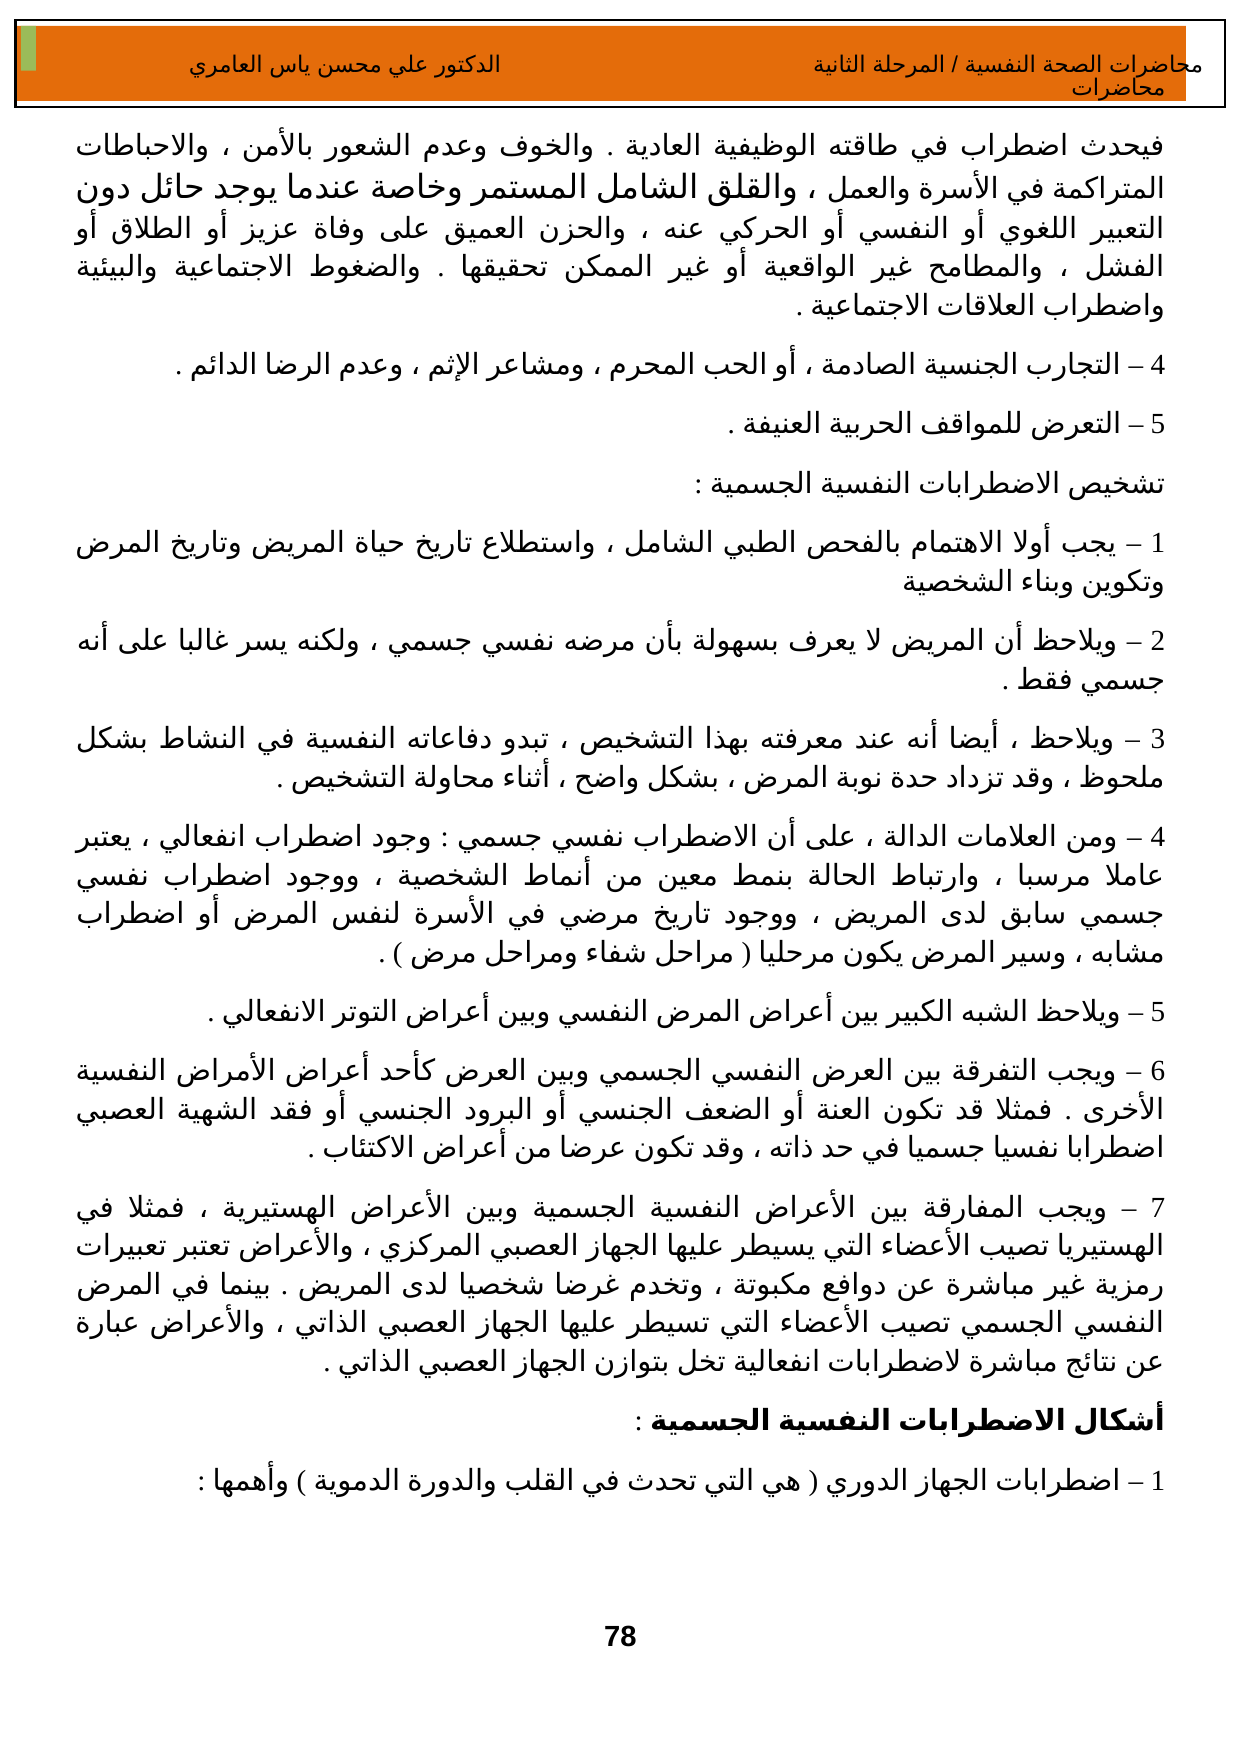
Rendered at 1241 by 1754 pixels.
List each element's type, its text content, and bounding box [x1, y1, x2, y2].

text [75, 128, 1165, 321]
text 1 – يجب أولا الاهتمام بالفحص الطبي الشامل ، واستطلاع تاريخ حياة المريض وتاريخ المرض وتكوين وبناء الشخصية [75, 525, 1165, 597]
text 2 – ويلاحظ أن المريض لا يعرف بسهولة بأن مرضه نفسي جسمي ، ولكنه يسر غالبا على أنه جسمي فقط . [75, 623, 1165, 695]
text 3 – ويلاحظ ، أيضا أنه عند معرفته بهذا التشخيص ، تبدو دفاعاته النفسية في النشاط بشكل ملحوظ ، وقد تزداد حدة نوبة المرض ، بشكل واضح ، أثناء محاولة التشخيص . [75, 721, 1165, 793]
text 4 – التجارب الجنسية الصادمة ، أو الحب المحرم ، ومشاعر الإثم ، وعدم الرضا الدائم . [75, 347, 1165, 381]
text 7 – ويجب المفارقة بين الأعراض النفسية الجسمية وبين الأعراض الهستيرية ، فمثلا في الهستيريا تصيب الأعضاء التي يسيطر عليها الجهاز العصبي المركزي ، والأعراض تعتبر تعبيرات رمزية غير مباشرة عن دوافع مكبوتة ، وتخدم غرضا شخصيا لدى المريض . بينما في المرض النفسي الجسمي تصيب الأعضاء التي تسيطر عليها الجهاز العصبي الذاتي ، والأعراض عبارة عن نتائج مباشرة لاضطرابات انفعالية تخل بتوازن الجهاز العصبي الذاتي . [75, 1190, 1165, 1378]
text 6 – ويجب التفرقة بين العرض النفسي الجسمي وبين العرض كأحد أعراض الأمراض النفسية الأخرى . فمثلا قد تكون العنة أو الضعف الجنسي أو البرود الجنسي أو فقد الشهية العصبي اضطرابا نفسيا جسميا في حد ذاته ، وقد تكون عرضا من أعراض الاكتئاب . [75, 1053, 1165, 1164]
text تشخيص الاضطرابات النفسية الجسمية : [75, 466, 1165, 499]
text 1 – اضطرابات الجهاز الدوري ( هي التي تحدث في القلب والدورة الدموية ) وأهمها : [75, 1463, 1165, 1496]
text أشكال الاضطرابات النفسية الجسمية : [75, 1403, 1165, 1437]
text 5 – التعرض للمواقف الحربية العنيفة . [75, 407, 1165, 440]
text 5 – ويلاحظ الشبه الكبير بين أعراض المرض النفسي وبين أعراض التوتر الانفعالي . [75, 994, 1165, 1028]
text 4 – ومن العلامات الدالة ، على أن الاضطراب نفسي جسمي : وجود اضطراب انفعالي ، يعتبر عاملا مرسبا ، وارتباط الحالة بنمط معين من أنماط الشخصية ، ووجود اضطراب نفسي جسمي سابق لدى المريض ، ووجود تاريخ مرضي في الأسرة لنفس المرض أو اضطراب مشابه ، وسير المرض يكون مرحليا ( مراحل شفاء ومراحل مرض ) . [75, 819, 1165, 968]
